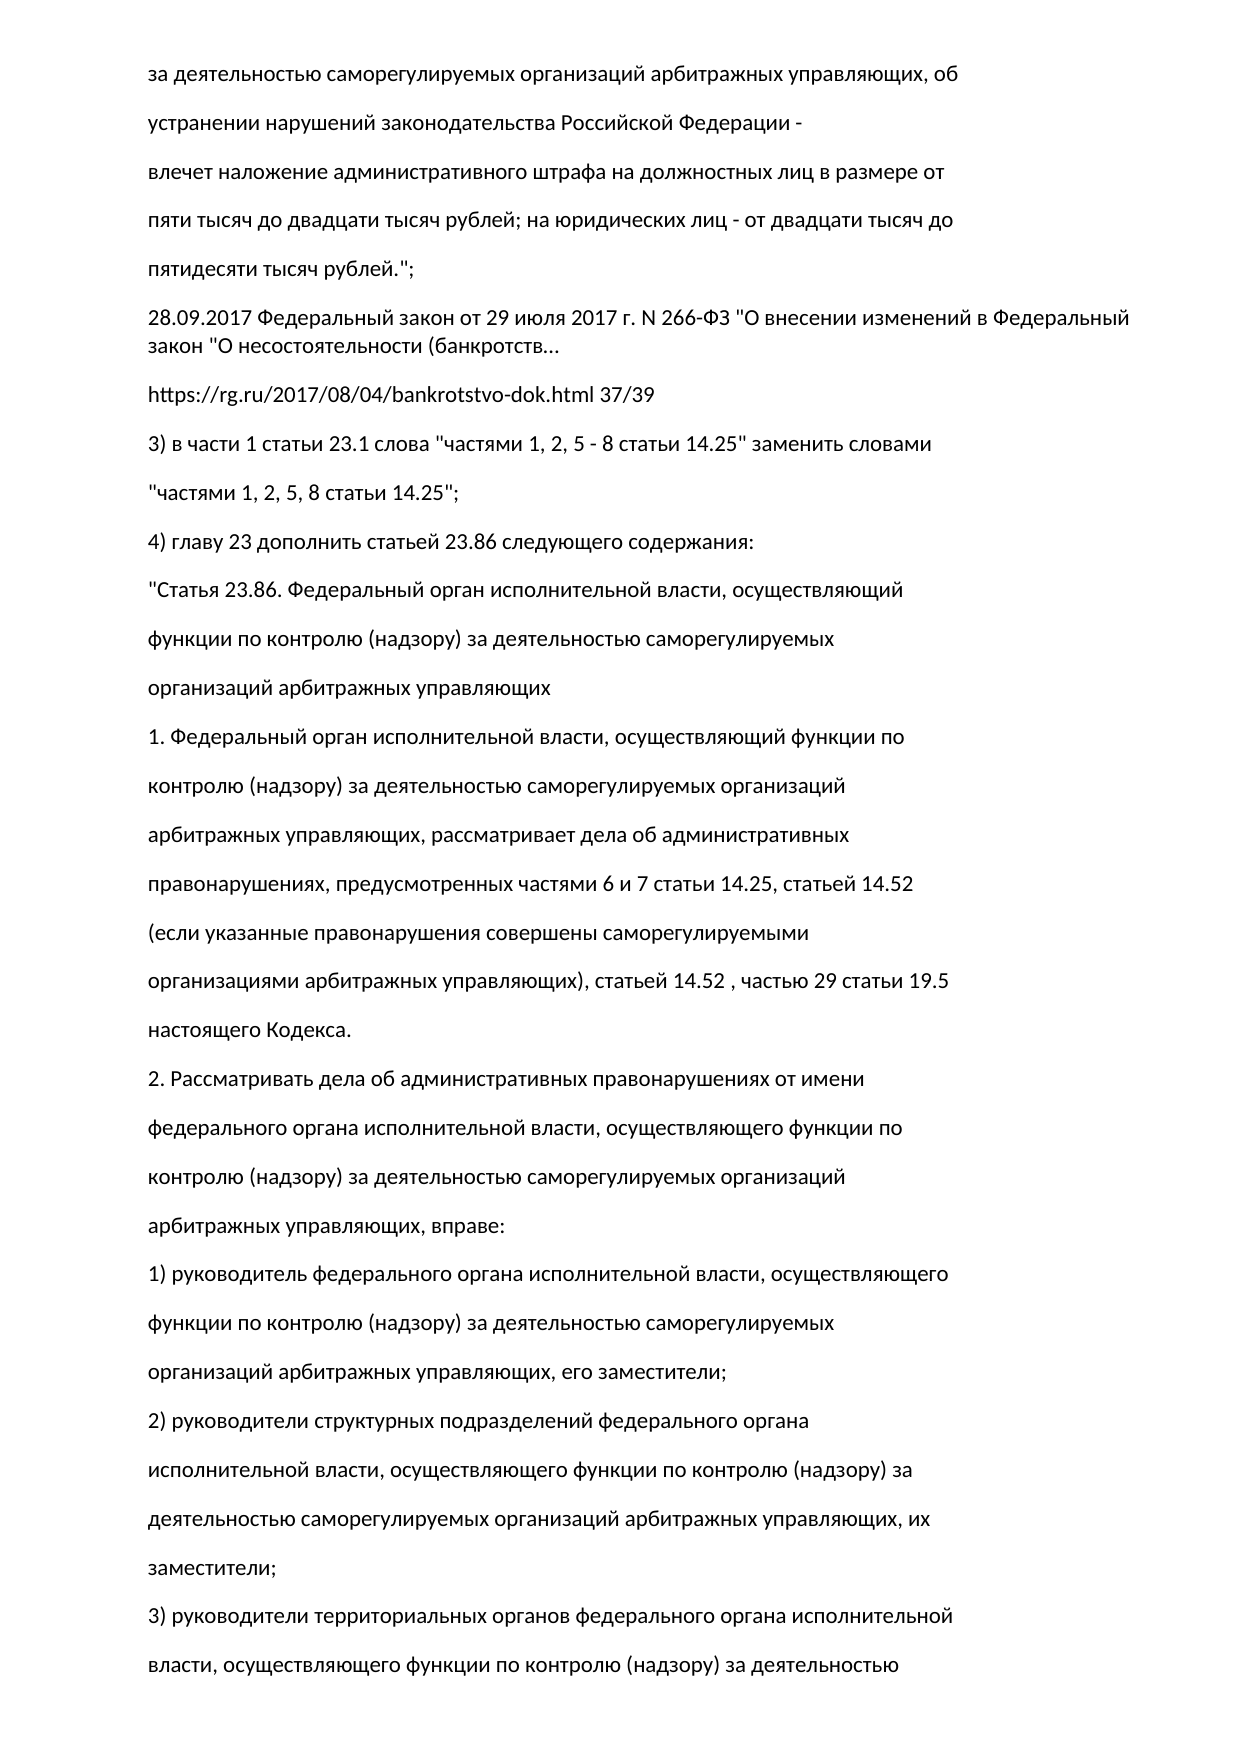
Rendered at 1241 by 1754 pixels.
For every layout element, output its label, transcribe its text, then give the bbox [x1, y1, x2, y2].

text (если указанные правонарушения совершены саморегулируемыми [148, 918, 1181, 946]
text за деятельностью саморегулируемых организаций арбитражных управляющих, об [148, 59, 1181, 87]
text 2. Рассматривать дела об административных правонарушениях от имени [148, 1064, 1181, 1092]
text арбитражных управляющих, рассматривает дела об административных [148, 820, 1181, 848]
text организаций арбитражных управляющих, его заместители; [148, 1357, 1181, 1385]
text устранении нарушений законодательства Российской Федерации - [148, 108, 1181, 136]
text "частями 1, 2, 5, 8 статьи 14.25"; [148, 478, 1181, 506]
text 28.09.2017 Федеральный закон от 29 июля 2017 г. N 266-ФЗ "О внесении изменений в Федеральный закон "О несостоятельности (банкротств… [148, 303, 1181, 359]
text функции по контролю (надзору) за деятельностью саморегулируемых [148, 624, 1181, 652]
text правонарушениях, предусмотренных частями 6 и 7 статьи 14.25, статьей 14.52 [148, 869, 1181, 897]
text настоящего Кодекса. [148, 1015, 1181, 1043]
text организациями арбитражных управляющих), статьей 14.52 , частью 29 статьи 19.5 [148, 966, 1181, 994]
text 3) руководители территориальных органов федерального органа исполнительной [148, 1602, 1181, 1629]
text 1) руководитель федерального органа исполнительной власти, осуществляющего [148, 1259, 1181, 1288]
text заместители; [148, 1553, 1181, 1581]
text влечет наложение административного штрафа на должностных лиц в размере от [148, 157, 1181, 185]
text функции по контролю (надзору) за деятельностью саморегулируемых [148, 1308, 1181, 1336]
text "Статья 23.86. Федеральный орган исполнительной власти, осуществляющий [148, 576, 1181, 604]
text пяти тысяч до двадцати тысяч рублей; на юридических лиц - от двадцати тысяч до [148, 206, 1181, 234]
text пятидесяти тысяч рублей."; [148, 254, 1181, 282]
text исполнительной власти, осуществляющего функции по контролю (надзору) за [148, 1455, 1181, 1483]
text контролю (надзору) за деятельностью саморегулируемых организаций [148, 771, 1181, 799]
text власти, осуществляющего функции по контролю (надзору) за деятельностью [148, 1650, 1181, 1678]
text арбитражных управляющих, вправе: [148, 1211, 1181, 1239]
text контролю (надзору) за деятельностью саморегулируемых организаций [148, 1162, 1181, 1190]
text 3) в части 1 статьи 23.1 слова "частями 1, 2, 5 - 8 статьи 14.25" заменить словами [148, 429, 1181, 457]
text 4) главу 23 дополнить статьей 23.86 следующего содержания: [148, 527, 1181, 555]
text деятельностью саморегулируемых организаций арбитражных управляющих, их [148, 1504, 1181, 1532]
text 1. Федеральный орган исполнительной власти, осуществляющий функции по [148, 722, 1181, 750]
text федерального органа исполнительной власти, осуществляющего функции по [148, 1113, 1181, 1141]
text организаций арбитражных управляющих [148, 673, 1181, 701]
text 2) руководители структурных подразделений федерального органа [148, 1406, 1181, 1434]
text https://rg.ru/2017/08/04/bankrotstvo-dok.html 37/39 [148, 380, 1181, 408]
